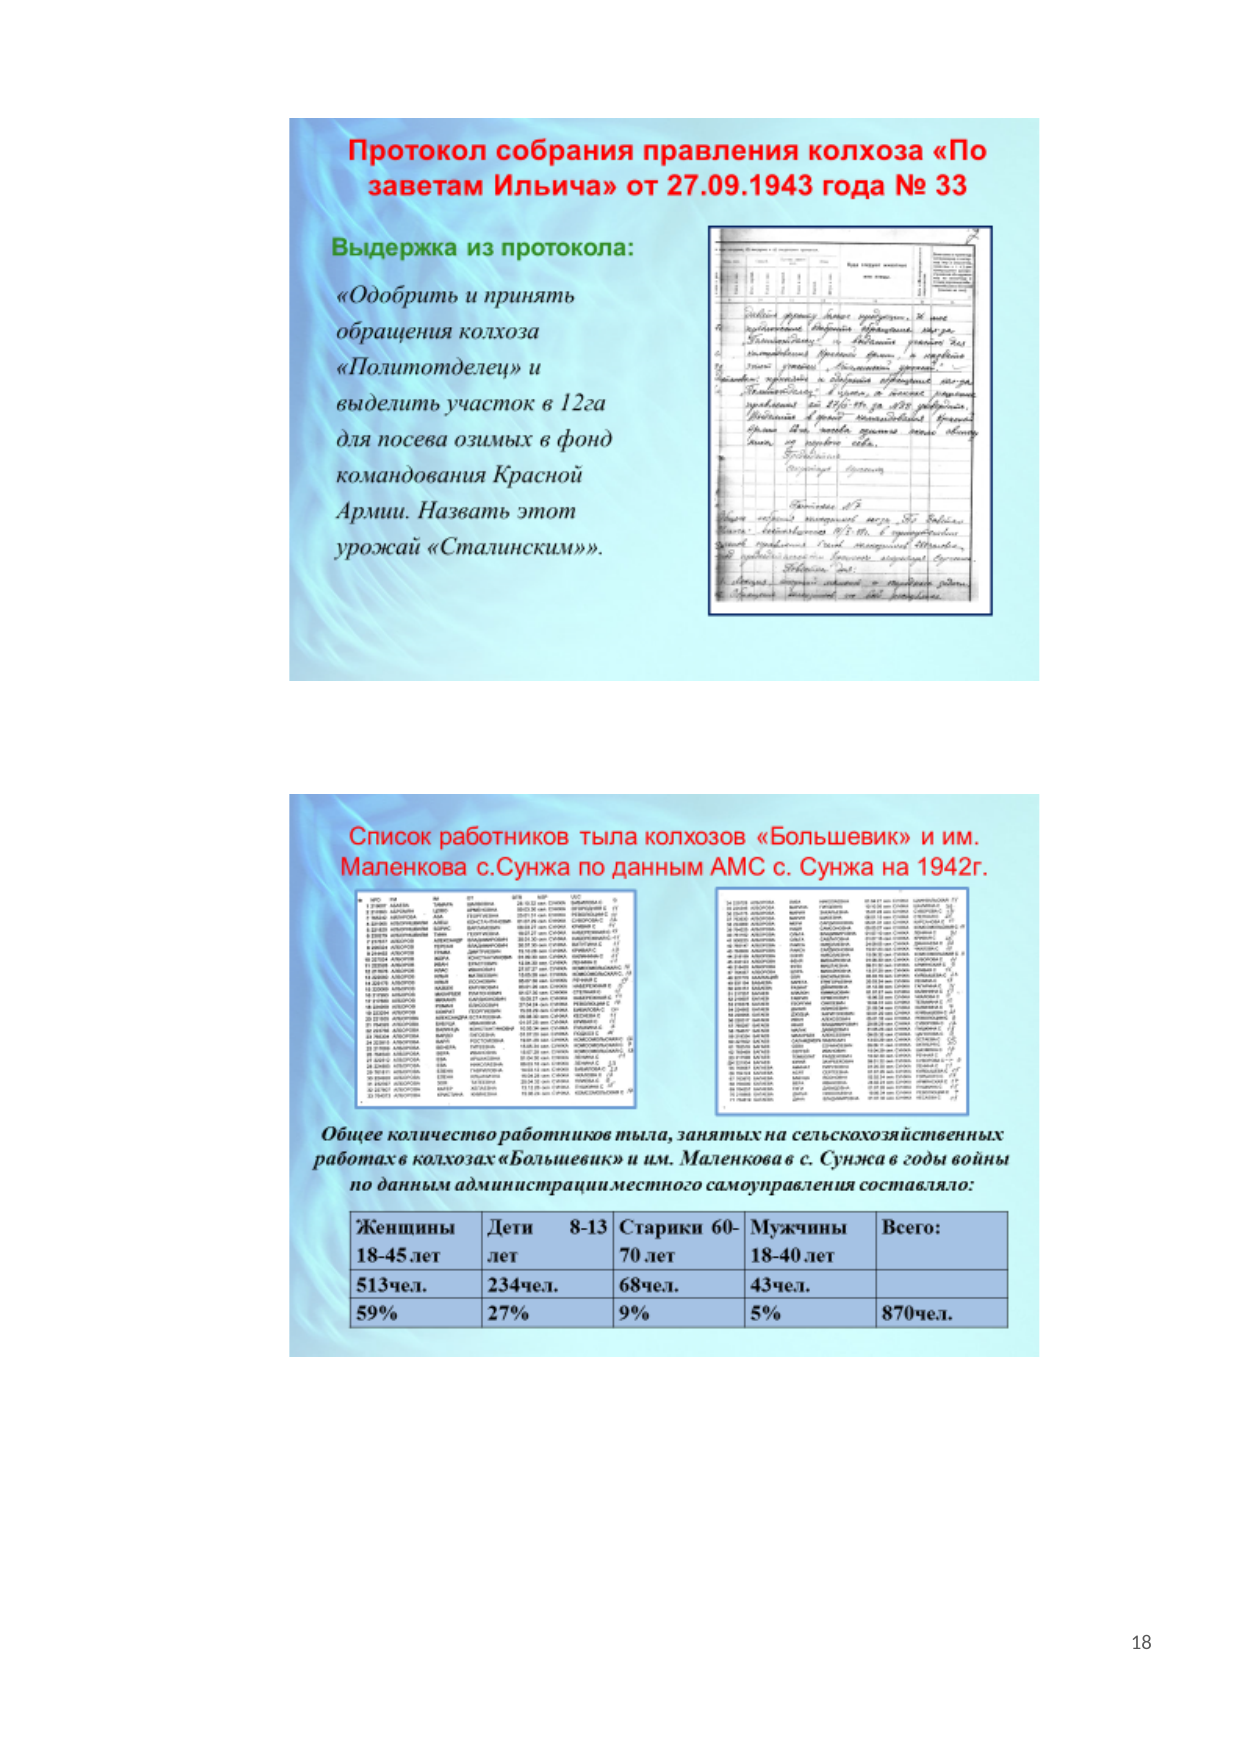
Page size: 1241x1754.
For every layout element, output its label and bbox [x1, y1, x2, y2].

picture [289, 118, 1040, 681]
picture [289, 794, 1040, 1357]
